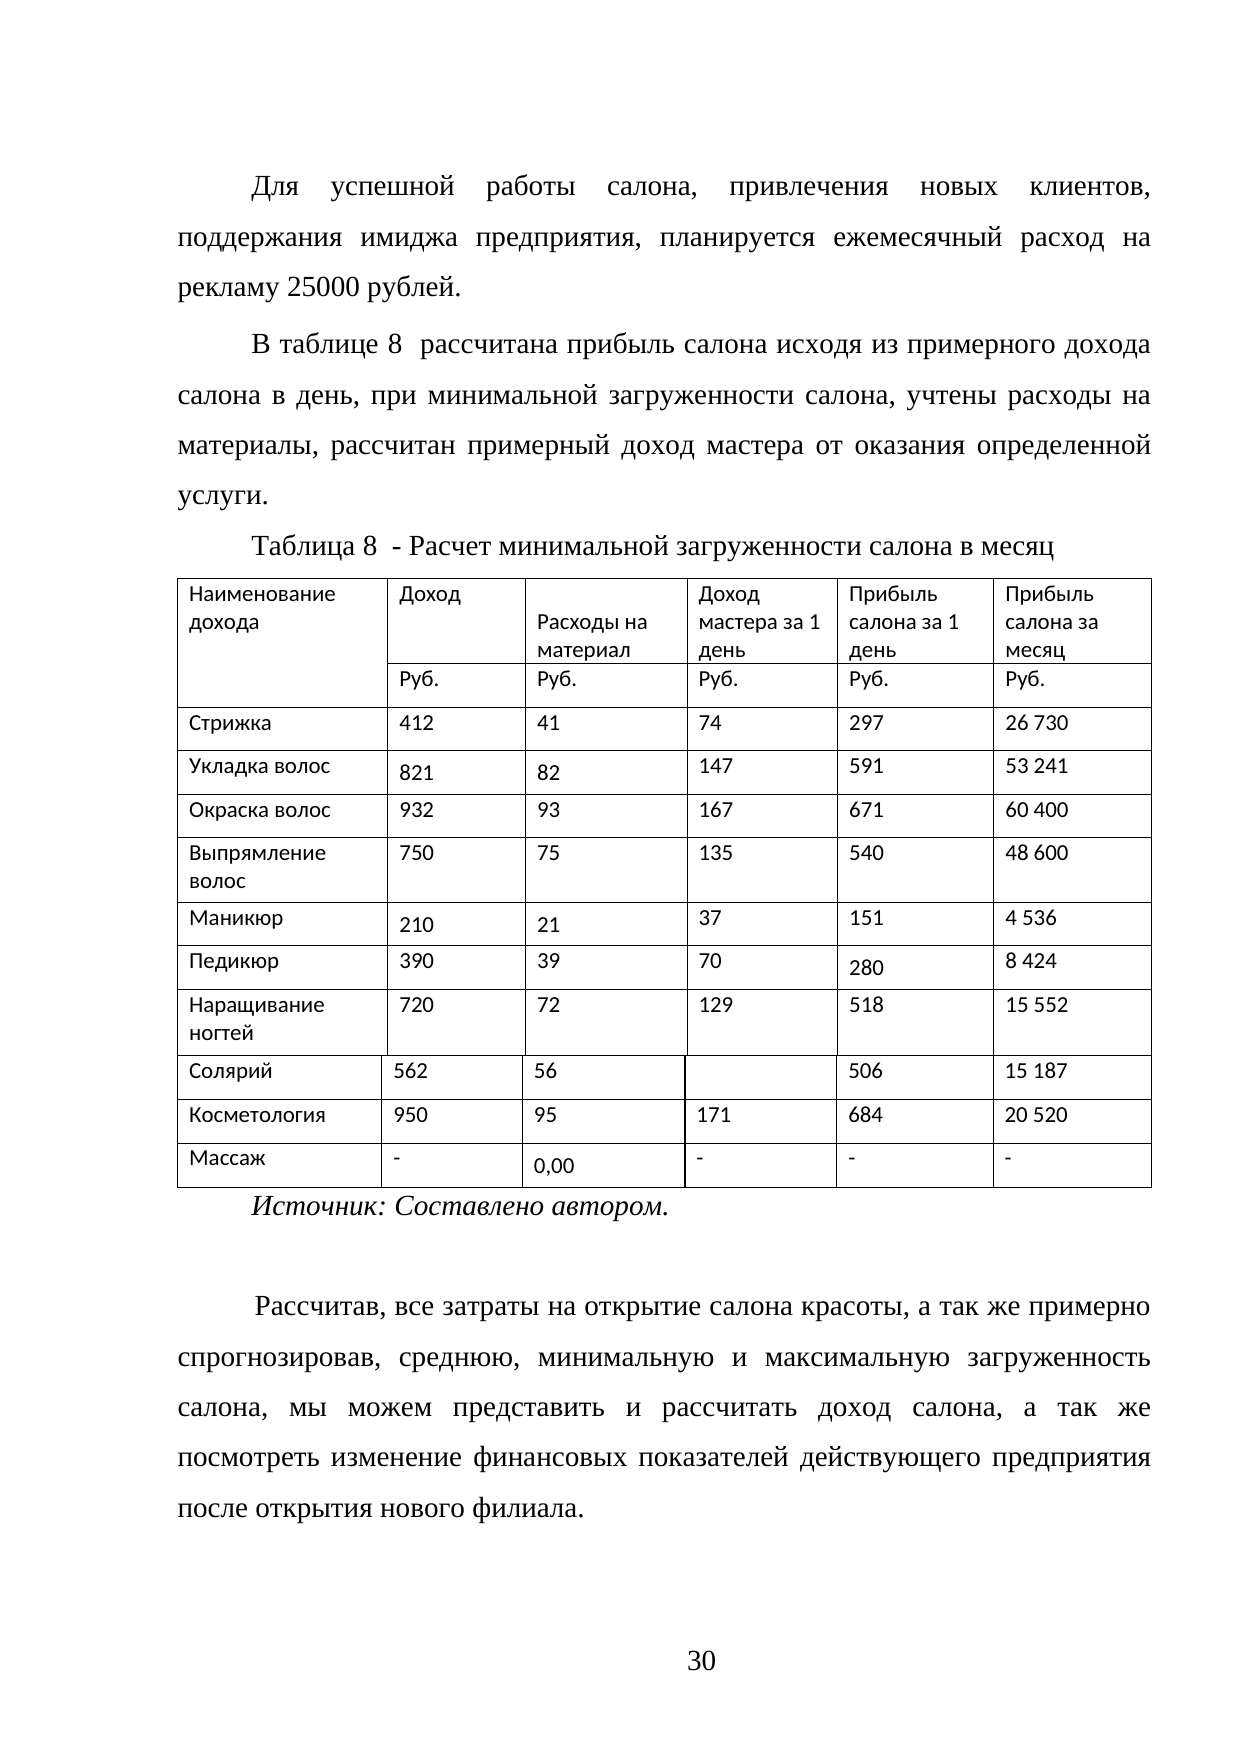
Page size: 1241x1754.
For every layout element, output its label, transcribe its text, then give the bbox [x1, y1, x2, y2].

table_cell 72 [526, 990, 687, 1055]
table_cell 950 [382, 1100, 522, 1142]
table_cell 8 424 [994, 946, 1151, 989]
text Рассчитав, все затраты на открытие салона красоты, а так же примерно спрогнозировав, среднюю, минимальную и максимальную загруженность салона, мы можем представить и рассчитать доход салона, а так же посмотреть изменение финансовых показателей действующего предприятия после открытия нового филиала. [177, 1288, 1152, 1523]
table_cell Окраска волос [178, 795, 387, 837]
table_cell 56 [523, 1056, 684, 1099]
table_cell 518 [838, 990, 993, 1055]
text Таблица 8 - Расчет минимальной загруженности салона в месяц [177, 528, 1152, 561]
table_cell Руб. [526, 664, 687, 707]
table_cell 147 [688, 751, 837, 794]
table_cell 720 [388, 990, 525, 1055]
table_cell 540 [838, 838, 993, 902]
text В таблице 8 рассчитана прибыль салона исходя из примерного дохода салона в день, при минимальной загруженности салона, учтены расходы на материалы, рассчитан примерный доход мастера от оказания определенной услуги. [177, 326, 1152, 511]
table_cell Руб. [994, 664, 1151, 707]
text Источник: Составлено автором. [177, 1188, 1152, 1221]
table_cell - [994, 1144, 1151, 1187]
table_cell 171 [686, 1100, 836, 1142]
table_cell [686, 1056, 836, 1099]
table_cell Выпрямление волос [178, 838, 387, 902]
table_cell 74 [688, 708, 837, 750]
table_cell 93 [526, 795, 687, 837]
table_cell Стрижка [178, 708, 387, 750]
table_cell - [382, 1144, 522, 1187]
table_cell Массаж [178, 1144, 381, 1187]
table_cell 60 400 [994, 795, 1151, 837]
text Для успешной работы салона, привлечения новых клиентов, поддержания имиджа предприятия, планируется ежемесячный расход на рекламу 25000 рублей. [177, 168, 1152, 303]
table_cell 53 241 [994, 751, 1151, 794]
table_header Прибыль салона за 1 день [838, 579, 993, 663]
table_cell 167 [688, 795, 837, 837]
table_cell 390 [388, 946, 525, 989]
table_cell 75 [526, 838, 687, 902]
table_cell 591 [838, 751, 993, 794]
table_cell 506 [837, 1056, 993, 1099]
table_cell 412 [388, 708, 525, 750]
table_cell 48 600 [994, 838, 1151, 902]
table_cell Руб. [838, 664, 993, 707]
table_cell 26 730 [994, 708, 1151, 750]
table_header Наименование дохода [178, 579, 387, 707]
table_cell 210 [388, 903, 525, 945]
table_cell 151 [838, 903, 993, 945]
table_cell 684 [837, 1100, 993, 1142]
table_cell - [686, 1144, 836, 1187]
table_cell 932 [388, 795, 525, 837]
table_cell 750 [388, 838, 525, 902]
table_cell 37 [688, 903, 837, 945]
table_cell Маникюр [178, 903, 387, 945]
table_cell 70 [688, 946, 837, 989]
table_cell Педикюр [178, 946, 387, 989]
table_cell 15 187 [994, 1056, 1151, 1099]
table_cell - [837, 1144, 993, 1187]
table_cell 41 [526, 708, 687, 750]
table_cell 15 552 [994, 990, 1151, 1055]
table_cell Руб. [688, 664, 837, 707]
table_cell 4 536 [994, 903, 1151, 945]
table_cell 21 [526, 903, 687, 945]
table_header Прибыль салона за месяц [994, 579, 1151, 663]
table_header Доход [388, 579, 525, 663]
table_cell Руб. [388, 664, 525, 707]
table_cell 82 [526, 751, 687, 794]
table_cell Солярий [178, 1056, 381, 1099]
table_cell 39 [526, 946, 687, 989]
table_header Доход мастера за 1 день [688, 579, 837, 663]
table_cell Наращивание ногтей [178, 990, 387, 1055]
table_cell 280 [838, 946, 993, 989]
table_cell 562 [382, 1056, 522, 1099]
table_cell 671 [838, 795, 993, 837]
table_cell 129 [688, 990, 837, 1055]
table_cell 297 [838, 708, 993, 750]
table_cell 20 520 [994, 1100, 1151, 1142]
table_cell 821 [388, 751, 525, 794]
table_cell Косметология [178, 1100, 381, 1142]
table_cell 0,00 [523, 1144, 684, 1187]
table_cell Укладка волос [178, 751, 387, 794]
table_header Расходы на материал [526, 579, 687, 663]
table_cell 95 [523, 1100, 684, 1142]
table_cell 135 [688, 838, 837, 902]
